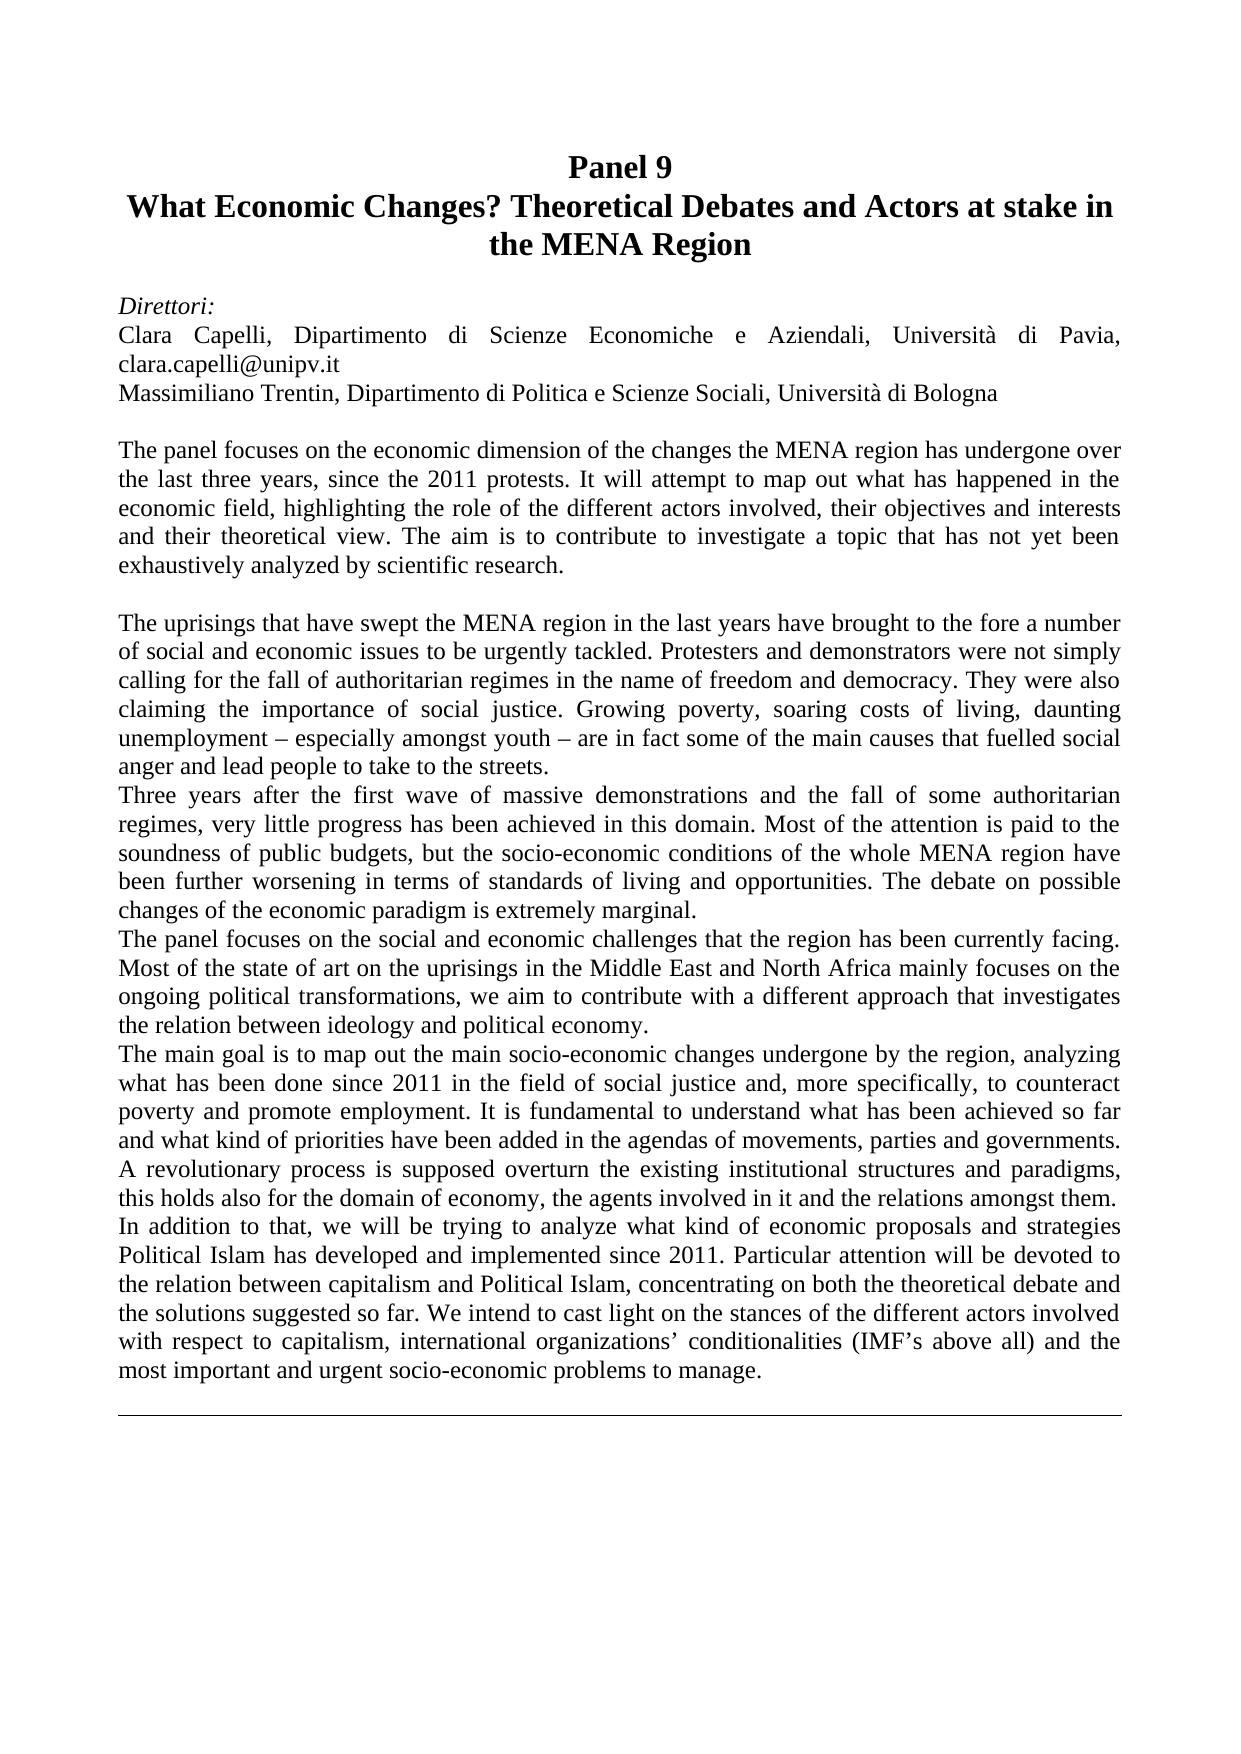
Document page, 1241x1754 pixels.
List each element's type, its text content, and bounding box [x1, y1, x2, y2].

text The panel focuses on the social and economic challenges that the region has been currently facing. Most of the state of art on the uprisings in the Middle East and North Africa mainly focuses on the ongoing political transformations, we aim to contribute with a different approach that investigates the relation between ideology and political economy. [118, 924, 1122, 1039]
text Three years after the first wave of massive demonstrations and the fall of some authoritarian regimes, very little progress has been achieved in this domain. Most of the attention is paid to the soundness of public budgets, but the socio-economic conditions of the whole MENA region have been further worsening in terms of standards of living and opportunities. The debate on possible changes of the economic paradigm is extremely marginal. [118, 780, 1122, 924]
text Panel 9 [118, 148, 1122, 186]
text The main goal is to map out the main socio-economic changes undergone by the region, analyzing what has been done since 2011 in the field of social justice and, more specifically, to counteract poverty and promote employment. It is fundamental to understand what has been achieved so far and what kind of priorities have been added in the agendas of movements, parties and governments. A revolutionary process is supposed overturn the existing institutional structures and paradigms, this holds also for the domain of economy, the agents involved in it and the relations amongst them. [118, 1039, 1122, 1211]
text Direttori: [118, 291, 1122, 320]
text What Economic Changes? Theoretical Debates and Actors at stake in the MENA Region [118, 186, 1122, 263]
text The panel focuses on the economic dimension of the changes the MENA region has undergone over the last three years, since the 2011 protests. It will attempt to map out what has happened in the economic field, highlighting the role of the different actors involved, their objectives and interests and their theoretical view. The aim is to contribute to investigate a topic that has not yet been exhaustively analyzed by scientific research. [118, 435, 1122, 579]
text Clara Capelli, Dipartimento di Scienze Economiche e Aziendali, Università di Pavia, clara.capelli@unipv.it [118, 320, 1122, 378]
text In addition to that, we will be trying to analyze what kind of economic proposals and strategies Political Islam has developed and implemented since 2011. Particular attention will be devoted to the relation between capitalism and Political Islam, concentrating on both the theoretical debate and the solutions suggested so far. We intend to cast light on the stances of the different actors involved with respect to capitalism, international organizations’ conditionalities (IMF’s above all) and the most important and urgent socio-economic problems to manage. [118, 1211, 1122, 1384]
text Massimiliano Trentin, Dipartimento di Politica e Scienze Sociali, Università di Bologna [118, 378, 1122, 406]
text The uprisings that have swept the MENA region in the last years have brought to the fore a number of social and economic issues to be urgently tackled. Protesters and demonstrators were not simply calling for the fall of authoritarian regimes in the name of freedom and democracy. They were also claiming the importance of social justice. Growing poverty, soaring costs of living, daunting unemployment – especially amongst youth – are in fact some of the main causes that fuelled social anger and lead people to take to the streets. [118, 608, 1122, 780]
